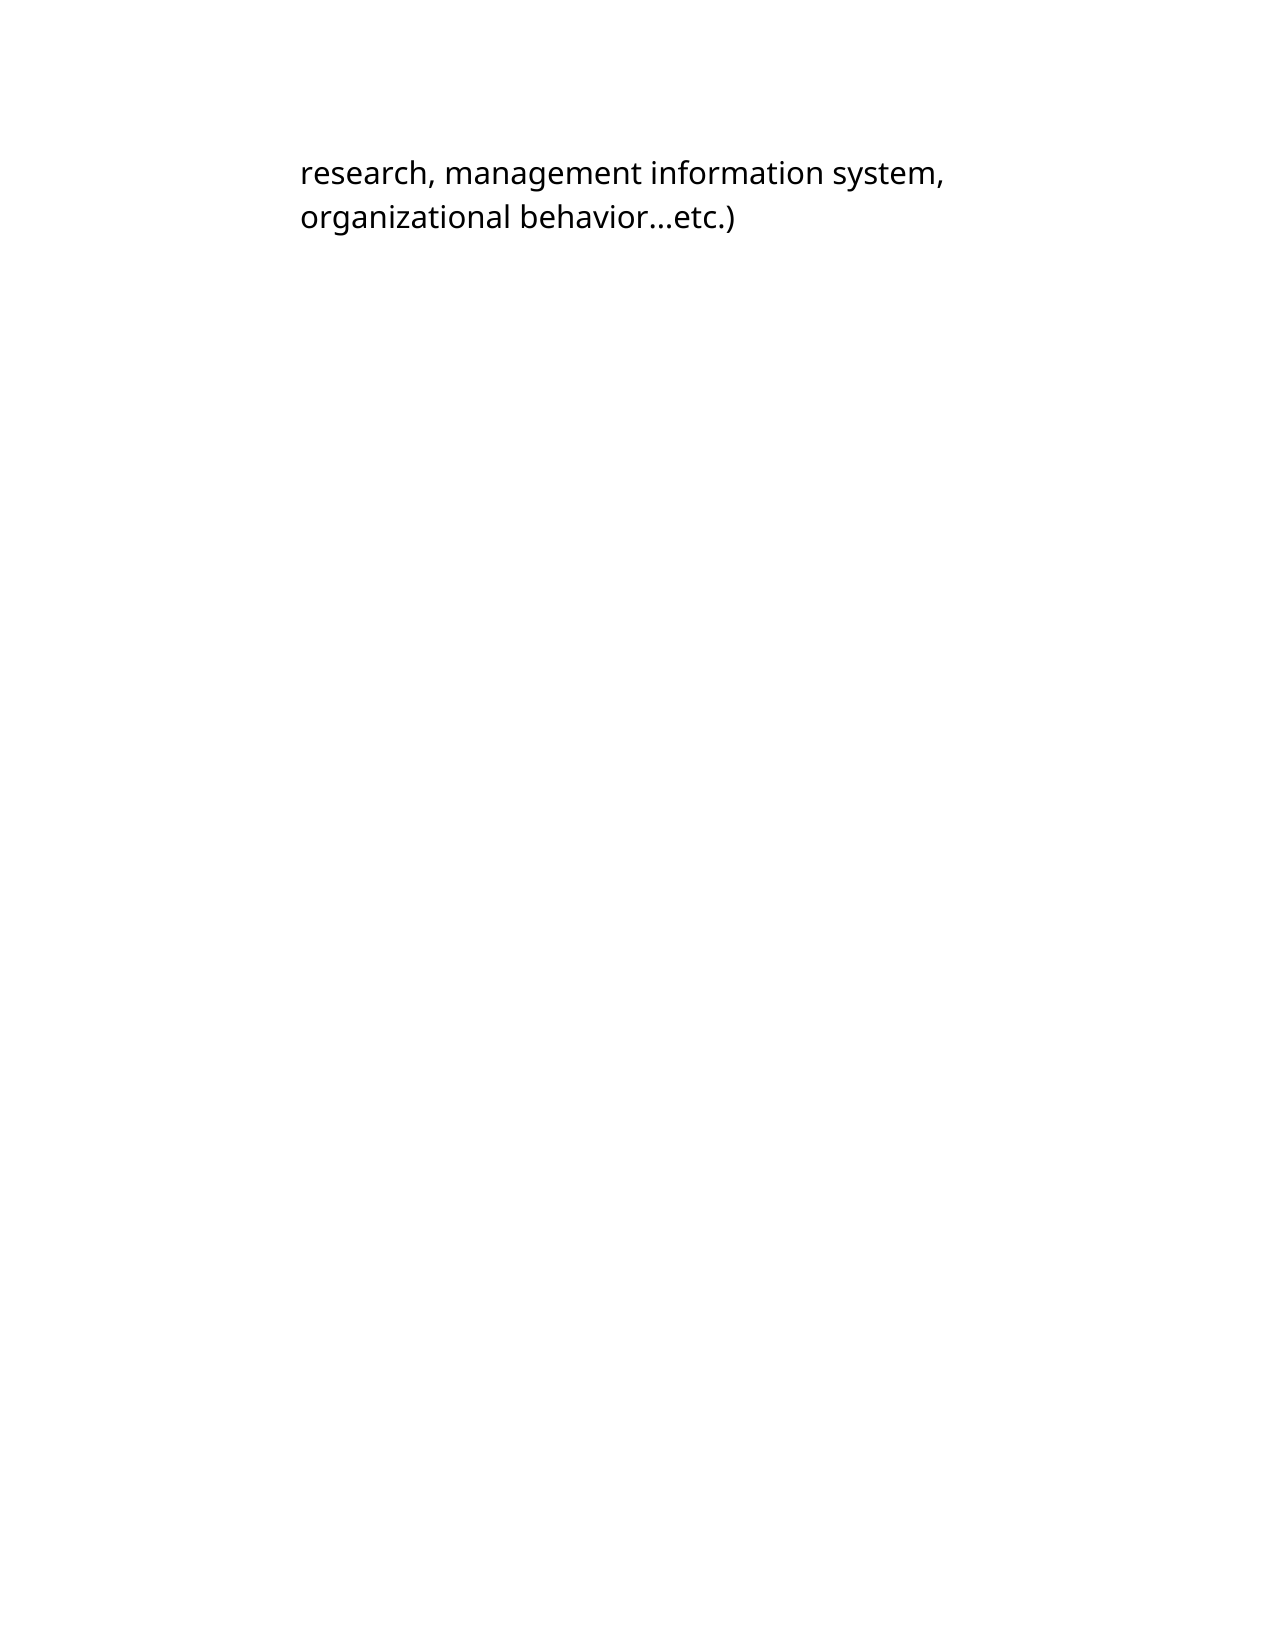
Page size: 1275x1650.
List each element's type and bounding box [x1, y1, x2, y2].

list [262, 150, 1087, 237]
